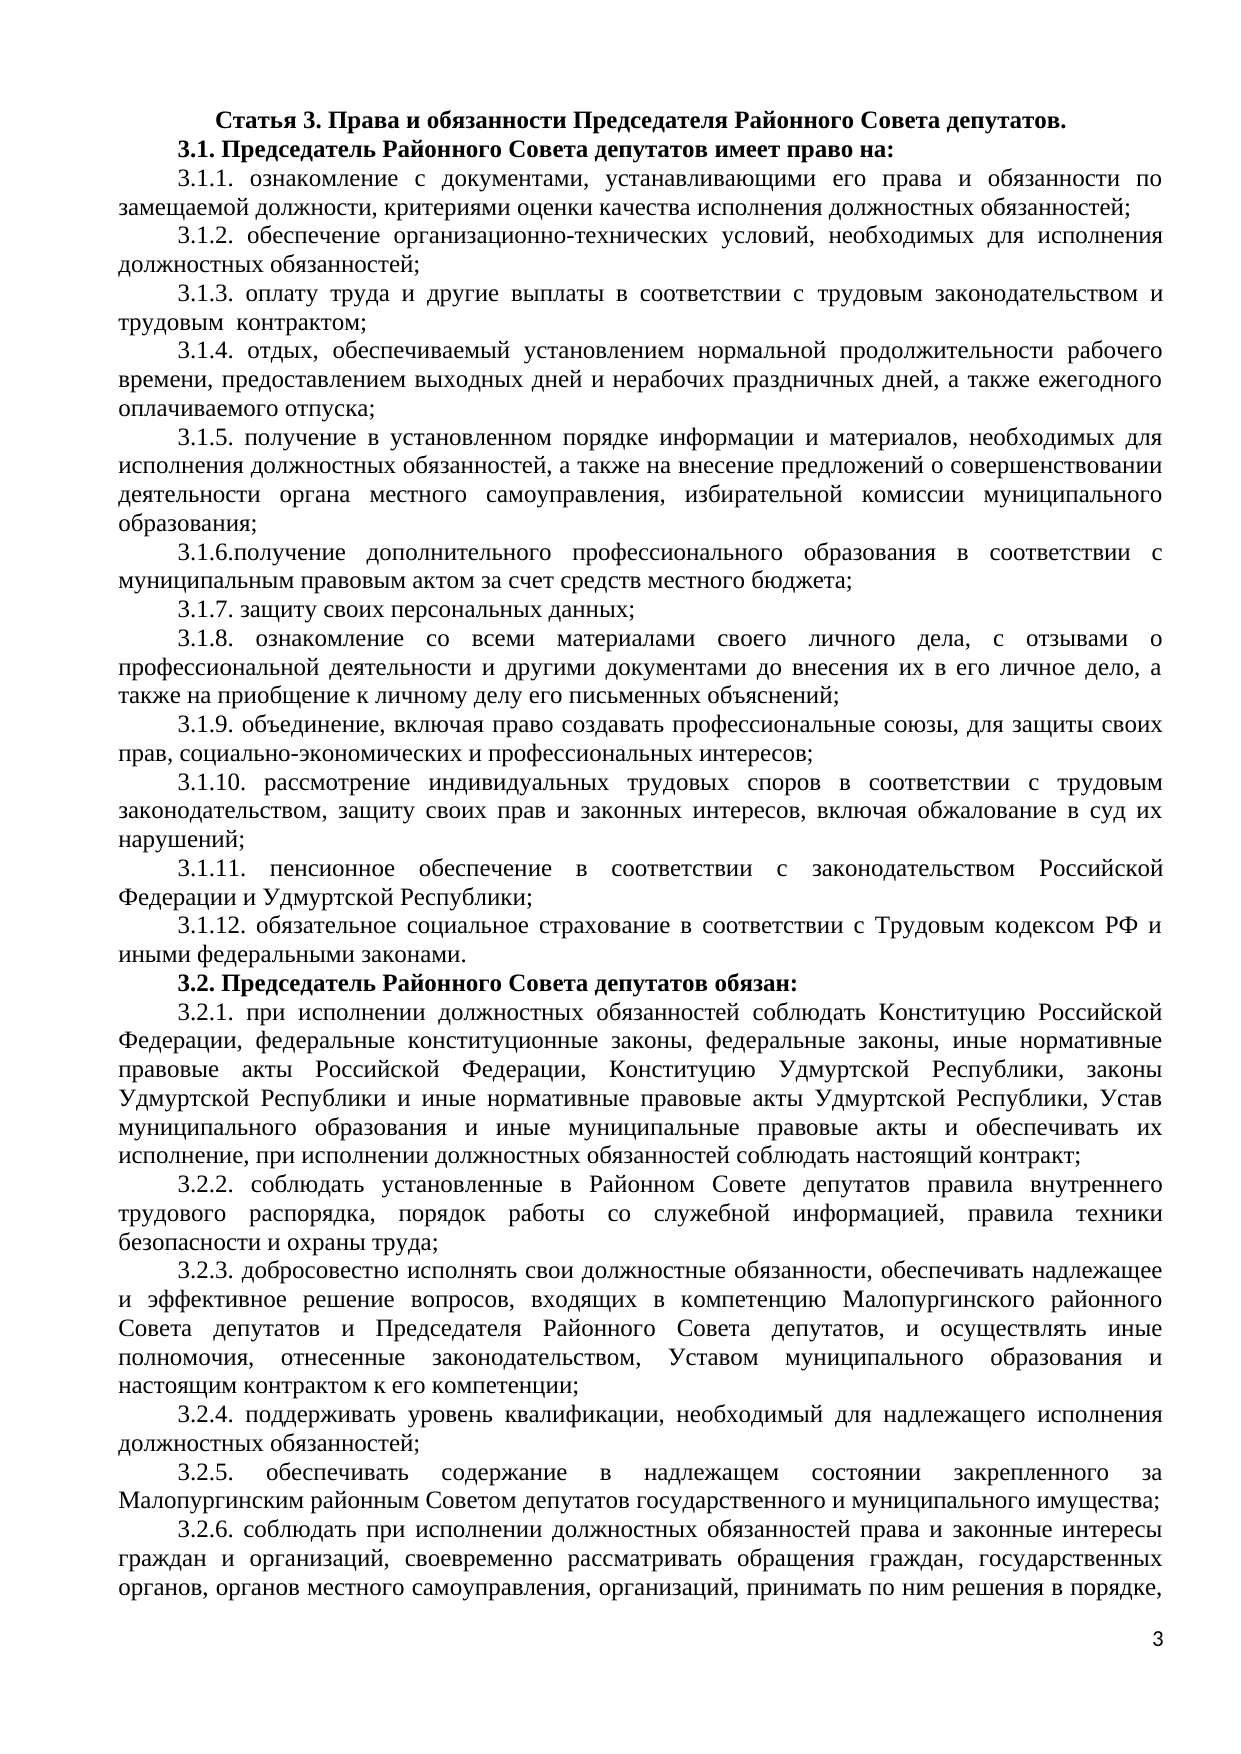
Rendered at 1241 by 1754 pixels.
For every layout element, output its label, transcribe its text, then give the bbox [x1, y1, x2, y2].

text 3.1.11. пенсионное обеспечение в соответствии с законодательством Российской Федерации и Удмуртской Республики; [118, 853, 1163, 911]
text 3.1.5. получение в установленном порядке информации и материалов, необходимых для исполнения должностных обязанностей, а также на внесение предложений о совершенствовании деятельности органа местного самоуправления, избирательной комиссии муниципального образования; [118, 422, 1163, 537]
text 3.1.6.получение дополнительного профессионального образования в соответствии с муниципальным правовым актом за счет средств местного бюджета; [118, 537, 1163, 594]
text 3.1. Председатель Районного Совета депутатов имеет право на: [118, 134, 1163, 163]
text 3.2.3. добросовестно исполнять свои должностные обязанности, обеспечивать надлежащее и эффективное решение вопросов, входящих в компетенцию Малопургинского районного Совета депутатов и Председателя Районного Совета депутатов, и осуществлять иные полномочия, отнесенные законодательством, Уставом муниципального образования и настоящим контрактом к его компетенции; [118, 1256, 1163, 1399]
text 3.1.4. отдых, обеспечиваемый установлением нормальной продолжительности рабочего времени, предоставлением выходных дней и нерабочих праздничных дней, а также ежегодного оплачиваемого отпуска; [118, 336, 1163, 422]
text 3.1.8. ознакомление со всеми материалами своего личного дела, с отзывами о профессиональной деятельности и другими документами до внесения их в его личное дело, а также на приобщение к личному делу его письменных объяснений; [118, 623, 1163, 709]
text 3.2.4. поддерживать уровень квалификации, необходимый для надлежащего исполнения должностных обязанностей; [118, 1399, 1163, 1457]
text 3.1.9. объединение, включая право создавать профессиональные союзы, для защиты своих прав, социально-экономических и профессиональных интересов; [118, 709, 1163, 767]
text 3.1.1. ознакомление с документами, устанавливающими его права и обязанности по замещаемой должности, критериями оценки качества исполнения должностных обязанностей; [118, 163, 1163, 221]
text 3.1.10. рассмотрение индивидуальных трудовых споров в соответствии с трудовым законодательством, защиту своих прав и законных интересов, включая обжалование в суд их нарушений; [118, 767, 1163, 853]
text 3.2.1. при исполнении должностных обязанностей соблюдать Конституцию Российской Федерации, федеральные конституционные законы, федеральные законы, иные нормативные правовые акты Российской Федерации, Конституцию Удмуртской Республики, законы Удмуртской Республики и иные нормативные правовые акты Удмуртской Республики, Устав муниципального образования и иные муниципальные правовые акты и обеспечивать их исполнение, при исполнении должностных обязанностей соблюдать настоящий контракт; [118, 997, 1163, 1169]
text 3.1.7. защиту своих персональных данных; [118, 594, 1163, 623]
text 3.1.3. оплату труда и другие выплаты в соответствии с трудовым законодательством и трудовым контрактом; [118, 278, 1163, 336]
text 3.1.12. обязательное социальное страхование в соответствии с Трудовым кодексом РФ и иными федеральными законами. [118, 911, 1163, 968]
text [118, 1514, 1163, 1601]
text 3.2.2. соблюдать установленные в Районном Совете депутатов правила внутреннего трудового распорядка, порядок работы со служебной информацией, правила техники безопасности и охраны труда; [118, 1169, 1163, 1256]
text 3.2.5. обеспечивать содержание в надлежащем состоянии закрепленного за Малопургинским районным Советом депутатов государственного и муниципального имущества; [118, 1457, 1163, 1514]
text 3.2. Председатель Районного Совета депутатов обязан: [118, 968, 1163, 997]
text Статья 3. Права и обязанности Председателя Районного Совета депутатов. [118, 106, 1163, 134]
text 3.1.2. обеспечение организационно-технических условий, необходимых для исполнения должностных обязанностей; [118, 221, 1163, 278]
